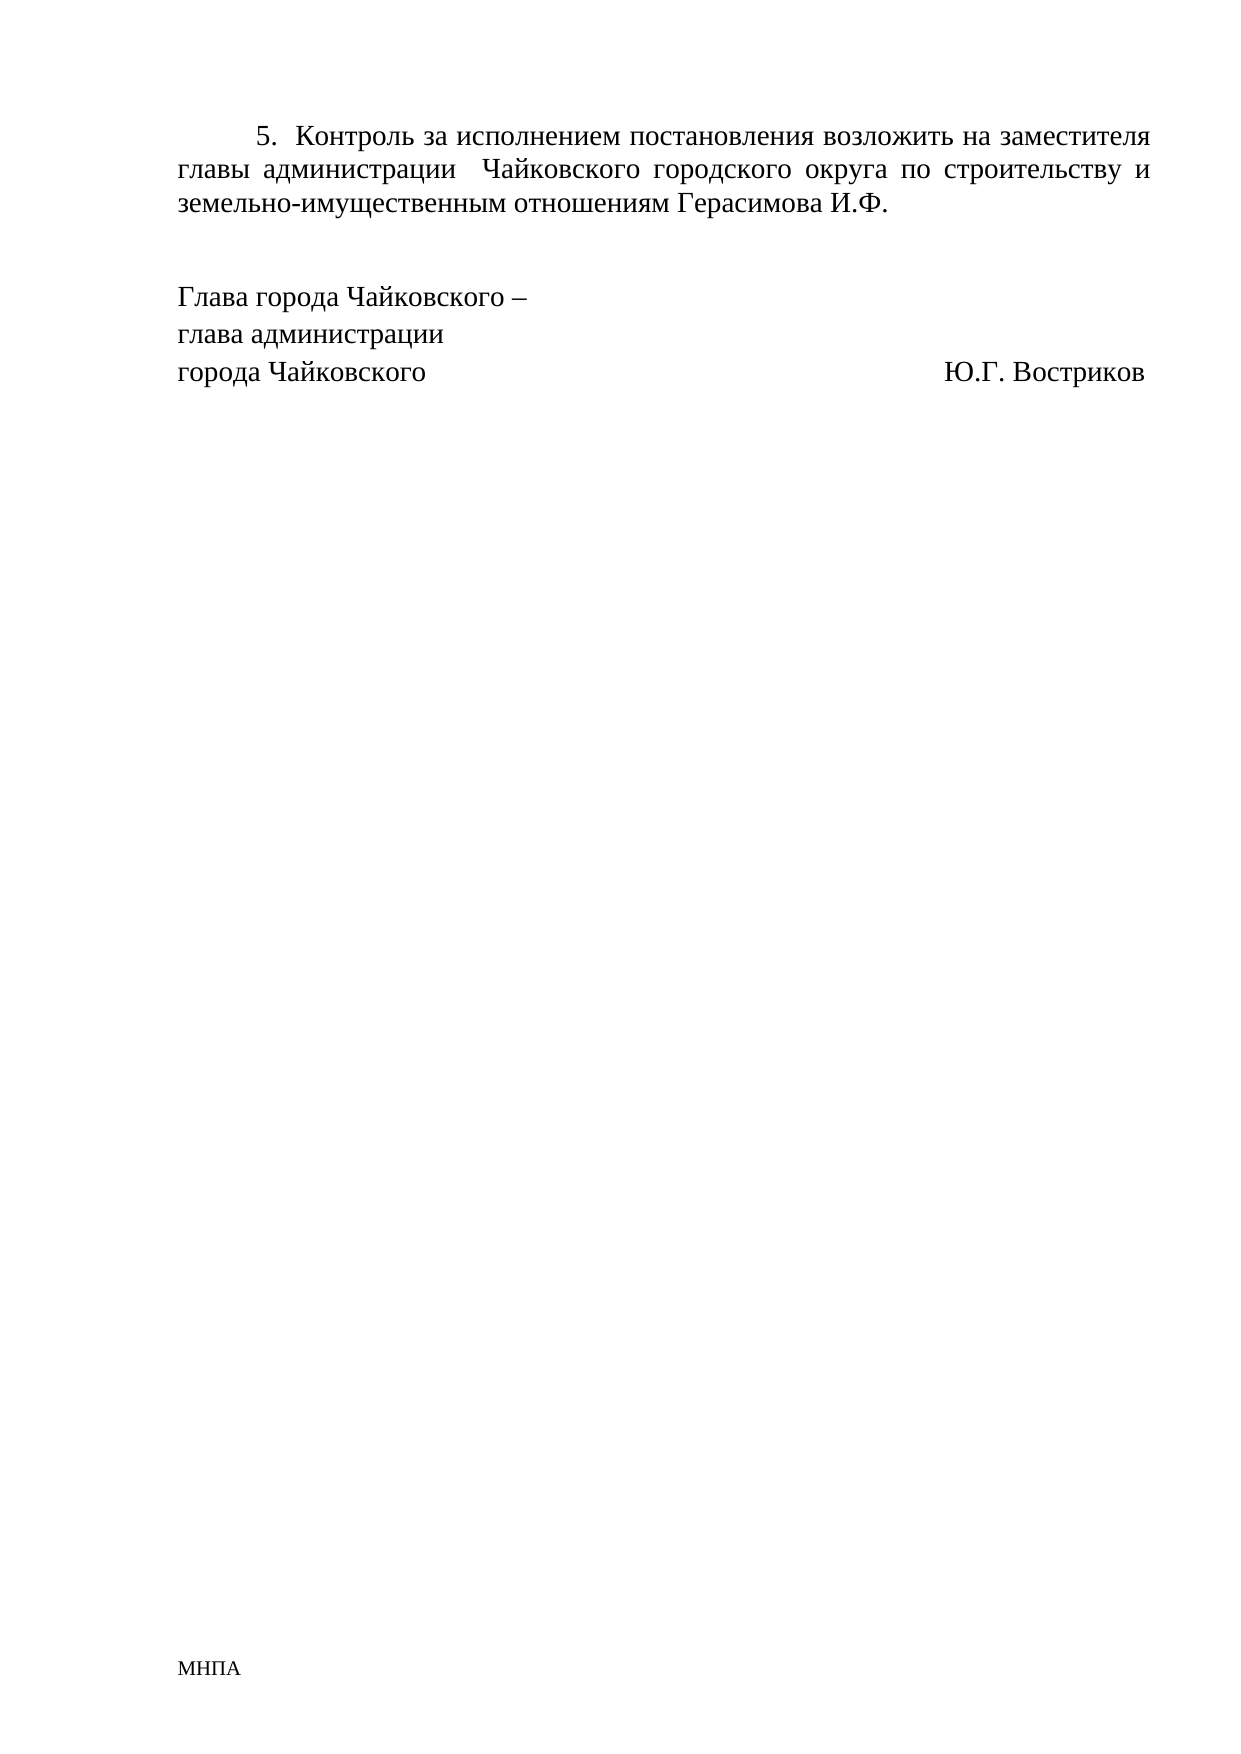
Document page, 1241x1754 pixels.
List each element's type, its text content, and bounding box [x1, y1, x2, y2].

text Глава города Чайковского – [177, 276, 1152, 314]
text глава администрации [177, 314, 1152, 351]
text города Чайковского Ю.Г. Востриков [177, 351, 1152, 389]
text 5. Контроль за исполнением постановления возложить на заместителя главы администрации Чайковского городского округа по строительству и земельно-имущественным отношениям Герасимова И.Ф. [177, 118, 1152, 219]
